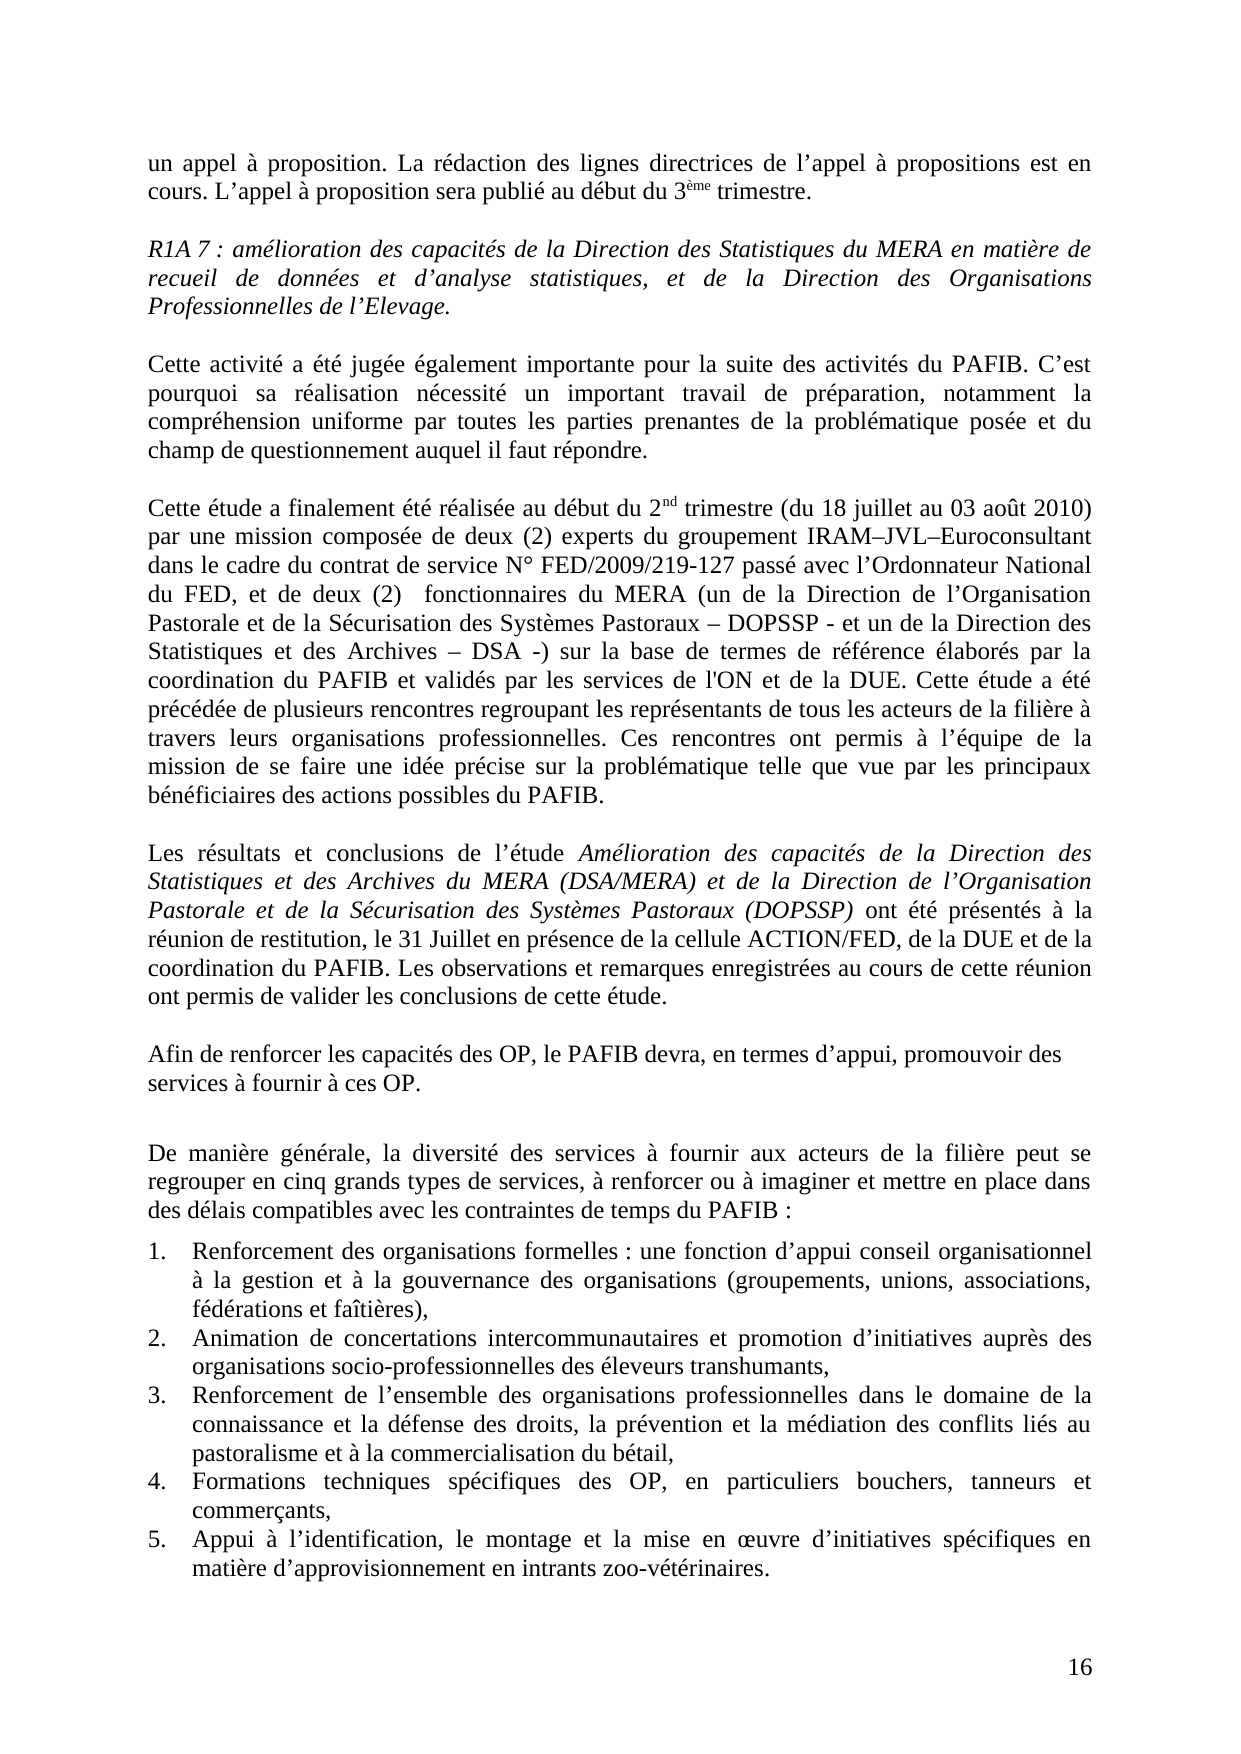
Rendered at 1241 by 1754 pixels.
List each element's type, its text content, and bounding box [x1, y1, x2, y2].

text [148, 148, 1093, 205]
list Animation de concertations intercommunautaires et promotion d’initiatives auprès des organisations socio-professionnelles des éleveurs transhumants, [148, 1323, 1093, 1380]
text Cette étude a finalement été réalisée au début du 2nd trimestre (du 18 juillet au 03 août 2010) par une mission composée de deux (2) experts du groupement IRAM–JVL–Euroconsultant dans le cadre du contrat de service N° FED/2009/219-127 passé avec l’Ordonnateur National du FED, et de deux (2) fonctionnaires du MERA (un de la Direction de l’Organisation Pastorale et de la Sécurisation des Systèmes Pastoraux – DOPSSP - et un de la Direction des Statistiques et des Archives – DSA -) sur la base de termes de référence élaborés par la coordination du PAFIB et validés par les services de l'ON et de la DUE. Cette étude a été précédée de plusieurs rencontres regroupant les représentants de tous les acteurs de la filière à travers leurs organisations professionnelles. Ces rencontres ont permis à l’équipe de la mission de se faire une idée précise sur la problématique telle que vue par les principaux bénéficiaires des actions possibles du PAFIB. [148, 493, 1093, 809]
text Cette activité a été jugée également importante pour la suite des activités du PAFIB. C’est pourquoi sa réalisation nécessité un important travail de préparation, notamment la compréhension uniforme par toutes les parties prenantes de la problématique posée et du champ de questionnement auquel il faut répondre. [148, 349, 1093, 464]
list Renforcement des organisations formelles : une fonction d’appui conseil organisationnel à la gestion et à la gouvernance des organisations (groupements, unions, associations, fédérations et faîtières), [148, 1236, 1093, 1323]
list Renforcement de l’ensemble des organisations professionnelles dans le domaine de la connaissance et la défense des droits, la prévention et la médiation des conflits liés au pastoralisme et à la commercialisation du bétail, [148, 1380, 1093, 1466]
text Les résultats et conclusions de l’étude Amélioration des capacités de la Direction des Statistiques et des Archives du MERA (DSA/MERA) et de la Direction de l’Organisation Pastorale et de la Sécurisation des Systèmes Pastoraux (DOPSSP) ont été présentés à la réunion de restitution, le 31 Juillet en présence de la cellule ACTION/FED, de la DUE et de la coordination du PAFIB. Les observations et remarques enregistrées au cours de cette réunion ont permis de valider les conclusions de cette étude. [148, 838, 1093, 1010]
list Formations techniques spécifiques des OP, en particuliers bouchers, tanneurs et commerçants, [148, 1466, 1093, 1524]
text De manière générale, la diversité des services à fournir aux acteurs de la filière peut se regrouper en cinq grands types de services, à renforcer ou à imaginer et mettre en place dans des délais compatibles avec les contraintes de temps du PAFIB : [148, 1138, 1093, 1224]
text R1A 7 : amélioration des capacités de la Direction des Statistiques du MERA en matière de recueil de données et d’analyse statistiques, et de la Direction des Organisations Professionnelles de l’Elevage. [148, 234, 1093, 320]
list Appui à l’identification, le montage et la mise en œuvre d’initiatives spécifiques en matière d’approvisionnement en intrants zoo-vétérinaires. [148, 1524, 1093, 1581]
text Afin de renforcer les capacités des OP, le PAFIB devra, en termes d’appui, promouvoir des services à fournir à ces OP. [148, 1039, 1093, 1096]
